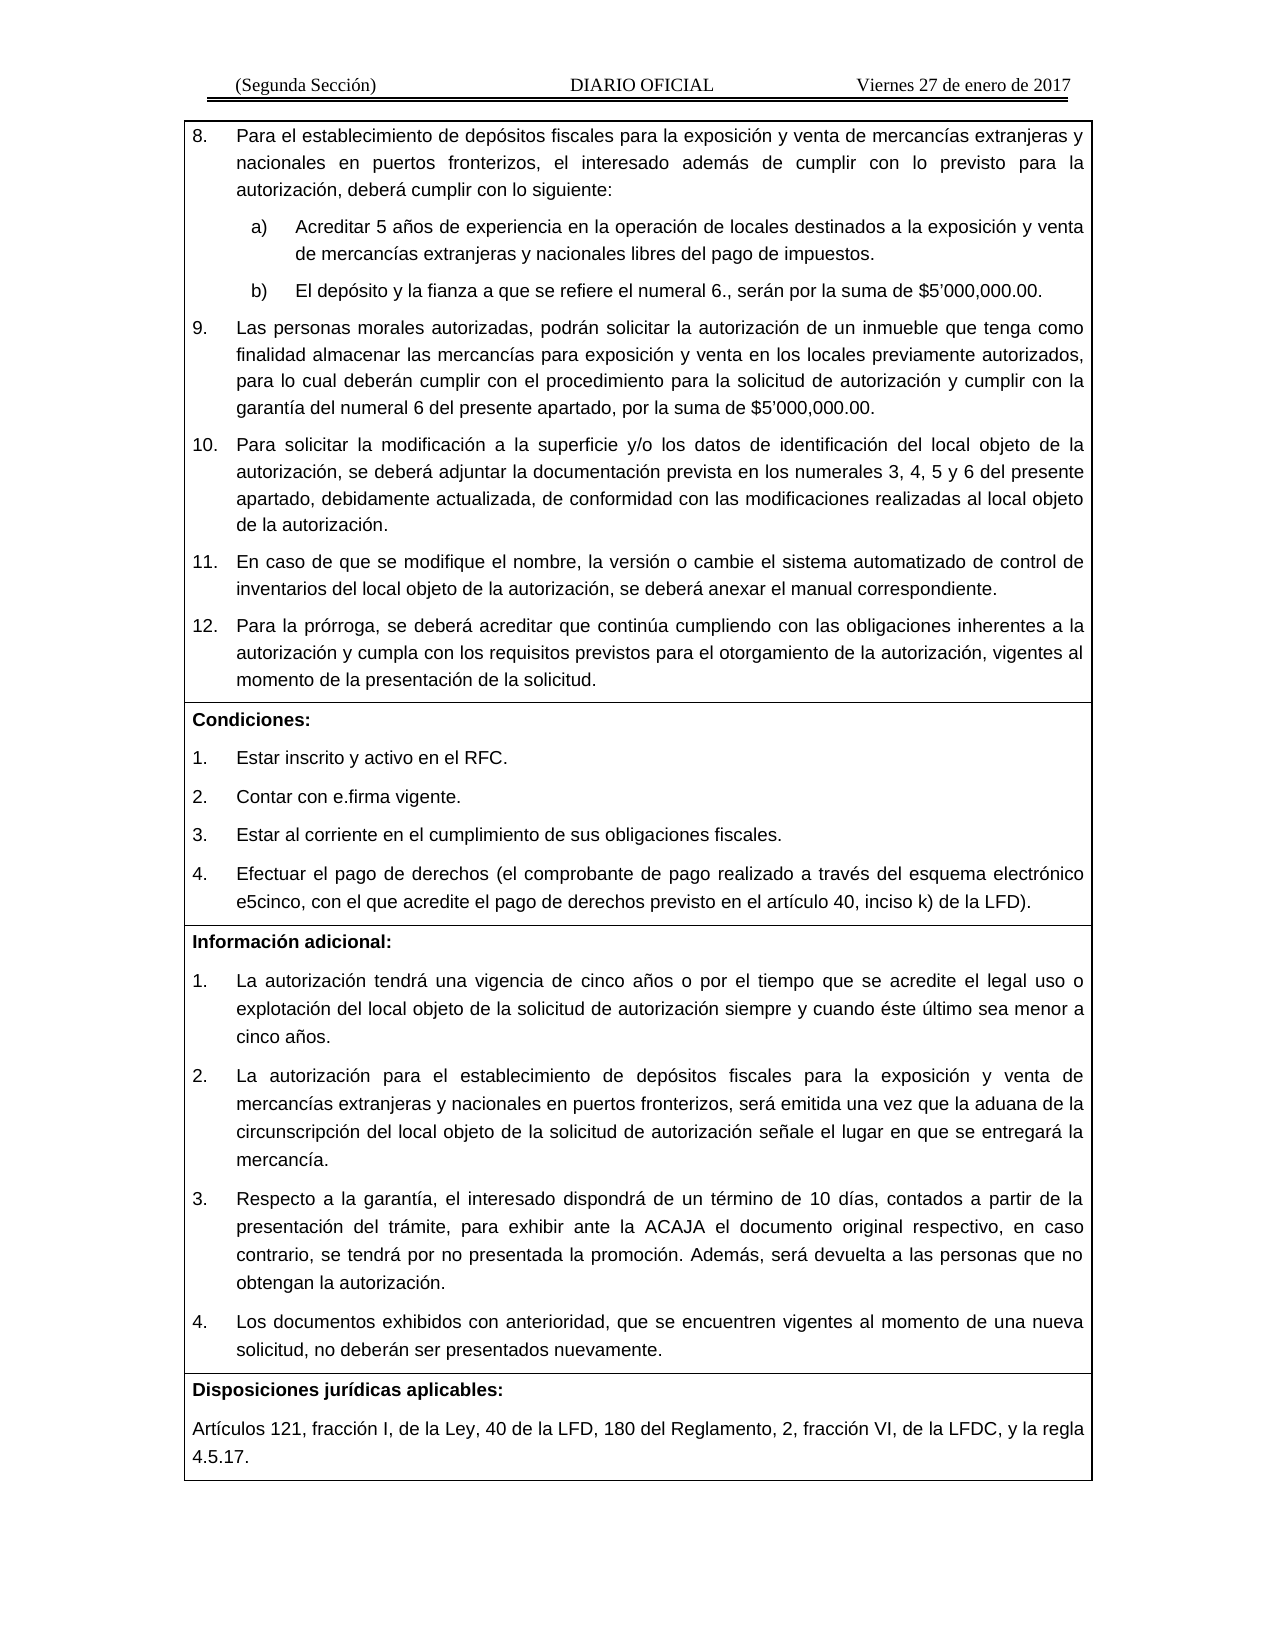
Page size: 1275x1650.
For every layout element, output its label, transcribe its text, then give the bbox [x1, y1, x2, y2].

table_cell Condiciones: 1. Estar inscrito y activo en el RFC. 2. Contar con e.firma vigente. 3. Estar al corriente en el cumplimiento de sus obligaciones fiscales. 4. Efectuar el pago de derechos (el comprobante de pago realizado a través del esquema electrónico e5cinco, con el que acredite el pago de derechos previsto en el artículo 40, inciso k) de ). [185, 703, 1091, 925]
table_cell Disposiciones jurídicas aplicables: Artículos 121, fracción I, de , 40 de , 180 del Reglamento, 2, fracción VI, de , y la regla 4.5.17. [185, 1374, 1091, 1480]
table_cell Información adicional: 1. La autorización tendrá una vigencia de cinco años o por el tiempo que se acredite el legal uso o explotación del local objeto de la solicitud de autorización siempre y cuando éste último sea menor a cinco años. 2. La autorización para el establecimiento de depósitos fiscales para la exposición y venta de mercancías extranjeras y nacionales en puertos fronterizos, será emitida una vez que la aduana de la circunscripción del local objeto de la solicitud de autorización señale el lugar en que se entregará la mercancía. 3. Respecto a la garantía, el interesado dispondrá de un término de 10 días, contados a partir de la presentación del trámite, para exhibir ante el documento original respectivo, en caso contrario, se tendrá por no presentada la promoción. Además, será devuelta a las personas que no obtengan la autorización. 4. Los documentos exhibidos con anterioridad, que se encuentren vigentes al momento de una nueva solicitud, no deberán ser presentados nuevamente. [185, 926, 1091, 1373]
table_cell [185, 122, 1091, 702]
